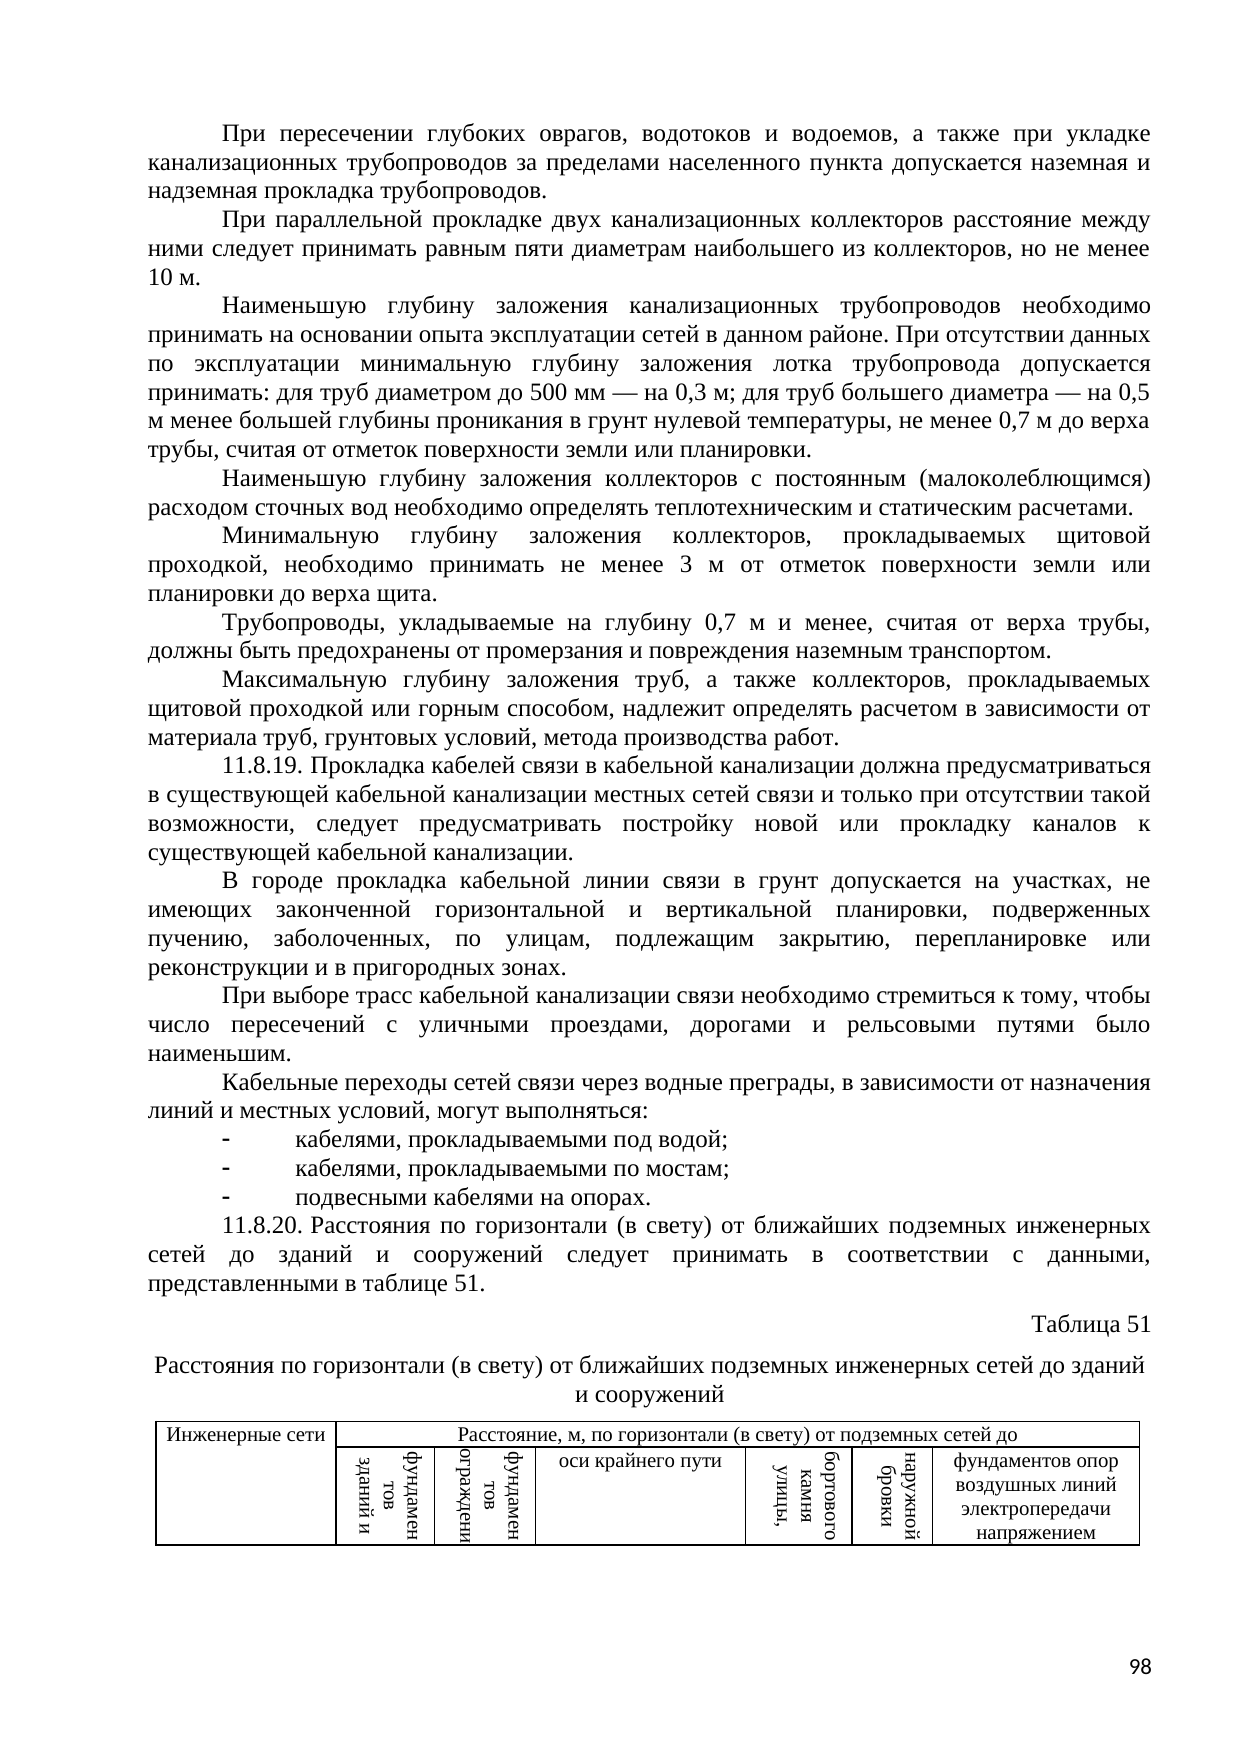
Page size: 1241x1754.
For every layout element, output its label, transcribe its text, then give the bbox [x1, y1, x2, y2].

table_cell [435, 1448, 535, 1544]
text Таблица 51 [148, 1309, 1152, 1338]
text Минимальную глубину заложения коллекторов, прокладываемых щитовой проходкой, необходимо принимать не менее от отметок поверхности земли или планировки до верха щита. [148, 521, 1152, 607]
text Максимальную глубину заложения труб, а также коллекторов, прокладываемых щитовой проходкой или горным способом, надлежит определять расчетом в зависимости от материала труб, грунтовых условий, метода производства работ. [148, 664, 1152, 751]
text Расстояния по горизонтали (в свету) от ближайших подземных инженерных сетей до зданий и сооружений [148, 1351, 1152, 1408]
text При параллельной прокладке двух канализационных коллекторов расстояние между ними следует принимать равным пяти диаметрам наибольшего из коллекторов, но не менее . [148, 204, 1152, 291]
text Наименьшую глубину заложения канализационных трубопроводов необходимо принимать на основании опыта эксплуатации сетей в данном районе. При отсутствии данных по эксплуатации минимальную глубину заложения лотка трубопровода допускается принимать: для труб диаметром до — на ; для труб большего диаметра — на менее большей глубины проникания в грунт нулевой температуры, не менее до верха трубы, считая от отметок поверхности земли или планировки. [148, 291, 1152, 463]
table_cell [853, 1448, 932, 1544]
text Кабельные переходы сетей связи через водные преграды, в зависимости от назначения линий и местных условий, могут выполняться: [148, 1067, 1152, 1124]
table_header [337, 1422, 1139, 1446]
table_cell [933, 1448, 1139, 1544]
text При пересечении глубоких оврагов, водотоков и водоемов, а также при укладке канализационных трубопроводов за пределами населенного пункта допускается наземная и надземная прокладка трубопроводов. [148, 118, 1152, 204]
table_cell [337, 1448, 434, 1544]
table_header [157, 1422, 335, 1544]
list подвесными кабелями на опорах. [148, 1182, 1152, 1211]
text В городе прокладка кабельной линии связи в грунт допускается на участках, не имеющих законченной горизонтальной и вертикальной планировки, подверженных пучению, заболоченных, по улицам, подлежащим закрытию, перепланировке или реконструкции и в пригородных зонах. [148, 866, 1152, 981]
list Расстояния по горизонтали (в свету) от ближайших подземных инженерных сетей до зданий и сооружений следует принимать в соответствии с данными, представленными в таблице 51. [148, 1211, 1152, 1297]
list Прокладка кабелей связи в кабельной канализации должна предусматриваться в существующей кабельной канализации местных сетей связи и только при отсутствии такой возможности, следует предусматривать постройку новой или прокладку каналов к существующей кабельной канализации. [148, 751, 1152, 866]
text Наименьшую глубину заложения коллекторов с постоянным (малоколеблющимся) расходом сточных вод необходимо определять теплотехническим и статическим расчетами. [148, 463, 1152, 521]
list кабелями, прокладываемыми по мостам; [148, 1153, 1152, 1182]
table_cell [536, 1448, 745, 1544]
text При выборе трасс кабельной канализации связи необходимо стремиться к тому, чтобы число пересечений с уличными проездами, дорогами и рельсовыми путями было наименьшим. [148, 981, 1152, 1067]
text Трубопроводы, укладываемые на глубину и менее, считая от верха трубы, должны быть предохранены от промерзания и повреждения наземным транспортом. [148, 607, 1152, 664]
list кабелями, прокладываемыми под водой; [148, 1124, 1152, 1153]
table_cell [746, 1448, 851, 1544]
